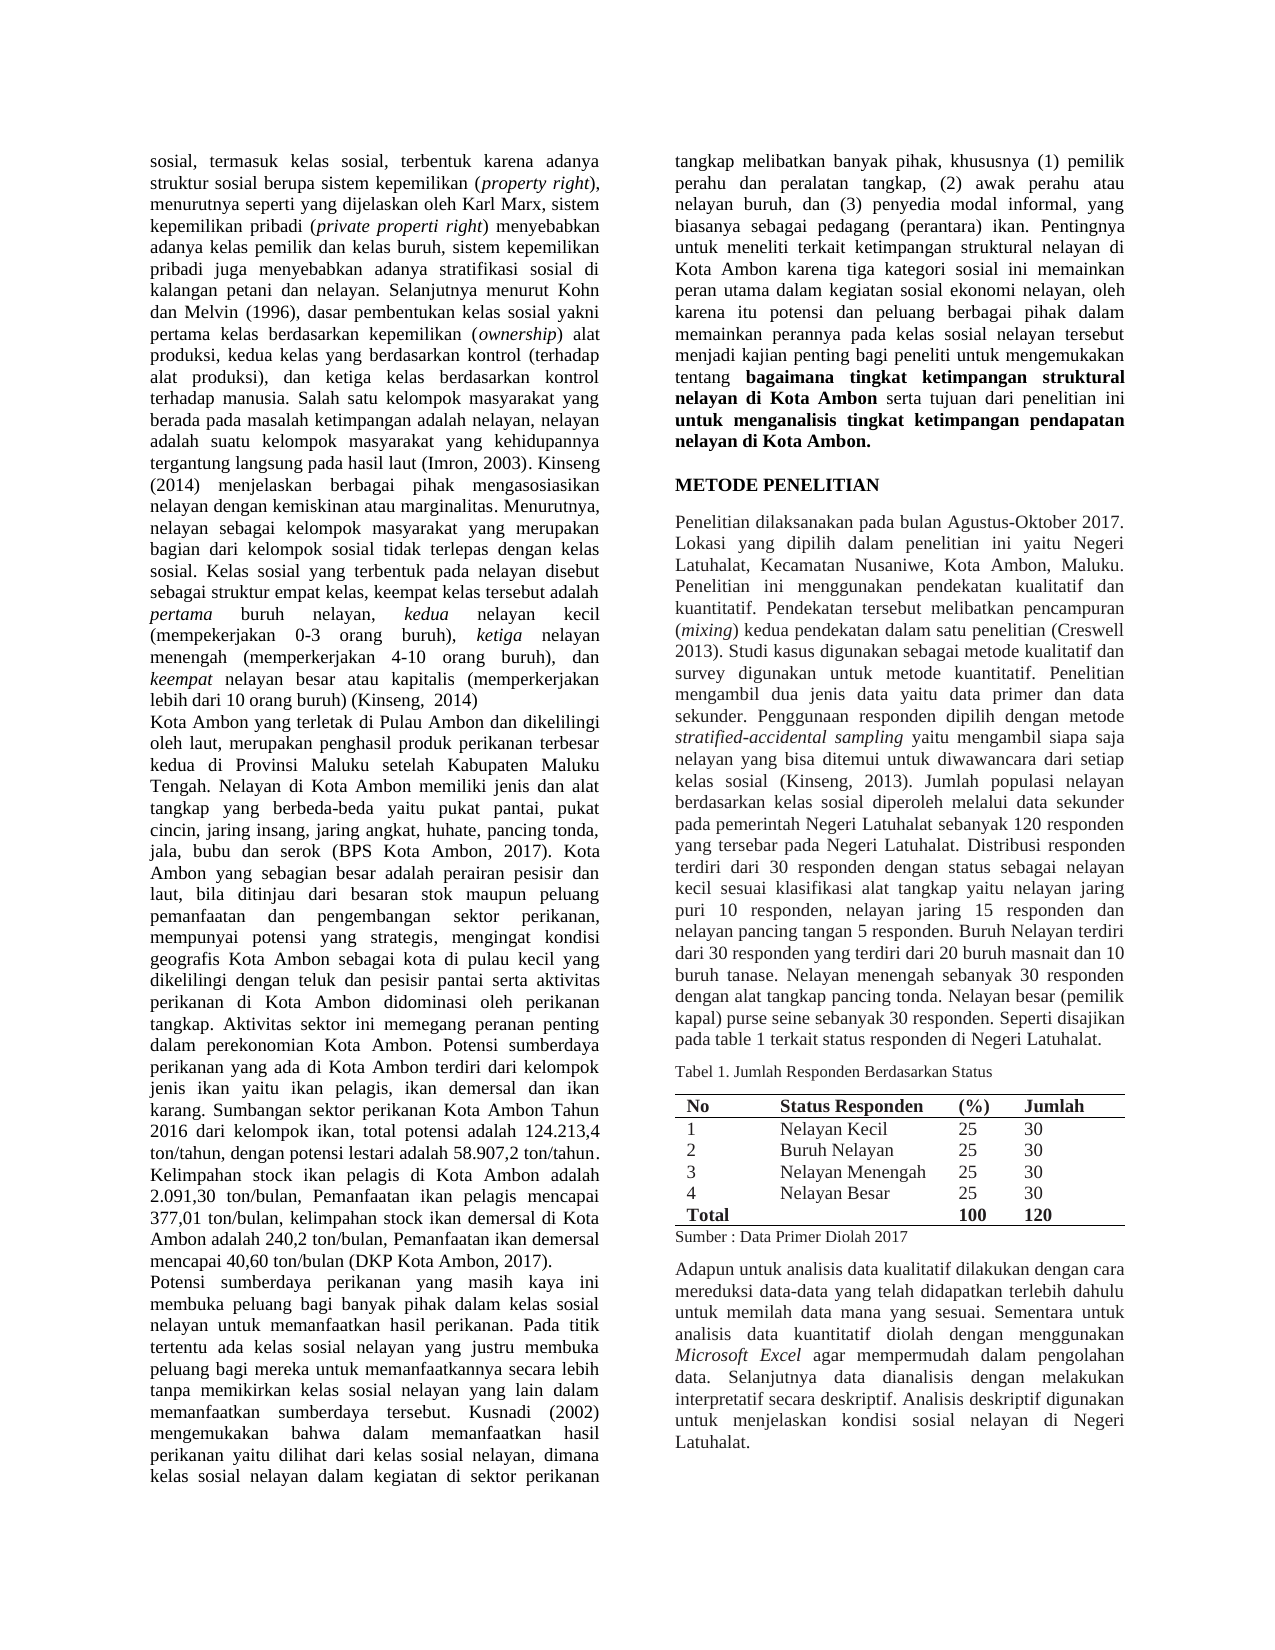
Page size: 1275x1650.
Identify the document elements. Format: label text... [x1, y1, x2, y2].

table_header Jumlah [1013, 1095, 1125, 1117]
text Kota Ambon yang terletak di Pulau Ambon dan dikelilingi oleh laut, merupakan penghasil produk perikanan terbesar kedua di Provinsi Maluku setelah Kabupaten Maluku Tengah. Nelayan di Kota Ambon memiliki jenis dan alat tangkap yang berbeda-beda yaitu pukat pantai, pukat cincin, jaring insang, jaring angkat, huhate, pancing tonda, jala, bubu dan serok (BPS Kota Ambon, 2017). Kota Ambon yang sebagian besar adalah perairan pesisir dan laut, bila ditinjau dari besaran stok maupun peluang pemanfaatan dan pengembangan sektor perikanan, mempunyai potensi yang strategis, mengingat kondisi geografis Kota Ambon sebagai kota di pulau kecil yang dikelilingi dengan teluk dan pesisir pantai serta aktivitas perikanan di Kota Ambon didominasi oleh perikanan tangkap. Aktivitas sektor ini memegang peranan penting dalam perekonomian Kota Ambon. Potensi sumberdaya perikanan yang ada di Kota Ambon terdiri dari kelompok jenis ikan yaitu ikan pelagis, ikan demersal dan ikan karang. Sumbangan sektor perikanan Kota Ambon Tahun 2016 dari kelompok ikan, total potensi adalah 124.213,4 ton/tahun, dengan potensi lestari adalah 58.907,2 ton/tahun. Kelimpahan stock ikan pelagis di Kota Ambon adalah 2.091,30 ton/bulan, Pemanfaatan ikan pelagis mencapai 377,01 ton/bulan, kelimpahan stock ikan demersal di Kota Ambon adalah 240,2 ton/bulan, Pemanfaatan ikan demersal mencapai 40,60 ton/bulan (DKP Kota Ambon, 2017). [150, 711, 600, 1271]
text Sumber : Data Primer Diolah 2017 [675, 1226, 1125, 1246]
table_cell Buruh Nelayan [769, 1139, 947, 1161]
table_cell Nelayan Kecil [769, 1118, 947, 1139]
table_header No [675, 1095, 769, 1117]
table_cell 30 [1013, 1182, 1125, 1204]
table_cell 120 [1013, 1204, 1125, 1225]
table_header Status Responden [769, 1095, 947, 1117]
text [150, 150, 600, 711]
table_cell Nelayan Menengah [769, 1161, 947, 1182]
table_cell 100 [947, 1204, 1013, 1225]
table_cell 25 [947, 1118, 1013, 1139]
table_cell 30 [1013, 1161, 1125, 1182]
table_cell 25 [947, 1182, 1013, 1204]
table_header (%) [947, 1095, 1013, 1117]
table_cell 3 [675, 1161, 769, 1182]
table_cell 1 [675, 1118, 769, 1139]
table_cell 30 [1013, 1139, 1125, 1161]
table_cell 30 [1013, 1118, 1125, 1139]
text METODE PENELITIAN [675, 473, 1125, 495]
text Adapun untuk analisis data kualitatif dilakukan dengan cara mereduksi data-data yang telah didapatkan terlebih dahulu untuk memilah data mana yang sesuai. Sementara untuk analisis data kuantitatif diolah dengan menggunakan Microsoft Excel agar mempermudah dalam pengolahan data. Selanjutnya data dianalisis dengan melakukan interpretatif secara deskriptif. Analisis deskriptif digunakan untuk menjelaskan kondisi sosial nelayan di Negeri Latuhalat. [675, 1258, 1125, 1452]
table_cell 25 [947, 1139, 1013, 1161]
text Potensi sumberdaya perikanan yang masih kaya ini membuka peluang bagi banyak pihak dalam kelas sosial nelayan untuk memanfaatkan hasil perikanan. Pada titik tertentu ada kelas sosial nelayan yang justru membuka peluang bagi mereka untuk memanfaatkannya secara lebih tanpa memikirkan kelas sosial nelayan yang lain dalam memanfaatkan sumberdaya tersebut. Kusnadi (2002) mengemukakan bahwa dalam memanfaatkan hasil perikanan yaitu dilihat dari kelas sosial nelayan, dimana kelas sosial nelayan dalam kegiatan di sektor perikanan tangkap melibatkan banyak pihak, khususnya (1) pemilik perahu dan peralatan tangkap, (2) awak perahu atau nelayan buruh, dan (3) penyedia modal informal, yang biasanya sebagai pedagang (perantara) ikan. Pentingnya untuk meneliti terkait ketimpangan struktural nelayan di Kota Ambon karena tiga kategori sosial ini memainkan peran utama dalam kegiatan sosial ekonomi nelayan, oleh karena itu potensi dan peluang berbagai pihak dalam memainkan perannya pada kelas sosial nelayan tersebut menjadi kajian penting bagi peneliti untuk mengemukakan tentang bagaimana tingkat ketimpangan struktural nelayan di Kota Ambon serta tujuan dari penelitian ini untuk menganalisis tingkat ketimpangan pendapatan nelayan di Kota Ambon. [675, 150, 1125, 452]
table_cell 25 [947, 1161, 1013, 1182]
table_cell Nelayan Besar [769, 1182, 947, 1204]
text Potensi sumberdaya perikanan yang masih kaya ini membuka peluang bagi banyak pihak dalam kelas sosial nelayan untuk memanfaatkan hasil perikanan. Pada titik tertentu ada kelas sosial nelayan yang justru membuka peluang bagi mereka untuk memanfaatkannya secara lebih tanpa memikirkan kelas sosial nelayan yang lain dalam memanfaatkan sumberdaya tersebut. Kusnadi (2002) mengemukakan bahwa dalam memanfaatkan hasil perikanan yaitu dilihat dari kelas sosial nelayan, dimana kelas sosial nelayan dalam kegiatan di sektor perikanan tangkap melibatkan banyak pihak, khususnya (1) pemilik perahu dan peralatan tangkap, (2) awak perahu atau nelayan buruh, dan (3) penyedia modal informal, yang biasanya sebagai pedagang (perantara) ikan. Pentingnya untuk meneliti terkait ketimpangan struktural nelayan di Kota Ambon karena tiga kategori sosial ini memainkan peran utama dalam kegiatan sosial ekonomi nelayan, oleh karena itu potensi dan peluang berbagai pihak dalam memainkan perannya pada kelas sosial nelayan tersebut menjadi kajian penting bagi peneliti untuk mengemukakan tentang bagaimana tingkat ketimpangan struktural nelayan di Kota Ambon serta tujuan dari penelitian ini untuk menganalisis tingkat ketimpangan pendapatan nelayan di Kota Ambon. [150, 1271, 600, 1487]
table_cell 4 [675, 1182, 769, 1204]
text Tabel 1. Jumlah Responden Berdasarkan Status [675, 1062, 1125, 1081]
table_cell 2 [675, 1139, 769, 1161]
table_cell Total [675, 1204, 947, 1225]
text Penelitian dilaksanakan pada bulan Agustus-Oktober 2017. Lokasi yang dipilih dalam penelitian ini yaitu Negeri Latuhalat, Kecamatan Nusaniwe, Kota Ambon, Maluku. Penelitian ini menggunakan pendekatan kualitatif dan kuantitatif. Pendekatan tersebut melibatkan pencampuran (mixing) kedua pendekatan dalam satu penelitian (Creswell 2013). Studi kasus digunakan sebagai metode kualitatif dan survey digunakan untuk metode kuantitatif. Penelitian mengambil dua jenis data yaitu data primer dan data sekunder. Penggunaan responden dipilih dengan metode stratified-accidental sampling yaitu mengambil siapa saja nelayan yang bisa ditemui untuk diwawancara dari setiap kelas sosial (Kinseng, 2013). Jumlah populasi nelayan berdasarkan kelas sosial diperoleh melalui data sekunder pada pemerintah Negeri Latuhalat sebanyak 120 responden yang tersebar pada Negeri Latuhalat. Distribusi responden terdiri dari 30 responden dengan status sebagai nelayan kecil sesuai klasifikasi alat tangkap yaitu nelayan jaring puri 10 responden, nelayan jaring 15 responden dan nelayan pancing tangan 5 responden. Buruh Nelayan terdiri dari 30 responden yang terdiri dari 20 buruh masnait dan 10 buruh tanase. Nelayan menengah sebanyak 30 responden dengan alat tangkap pancing tonda. Nelayan besar (pemilik kapal) purse seine sebanyak 30 responden. Seperti disajikan pada table 1 terkait status responden di Negeri Latuhalat. [675, 511, 1125, 1050]
